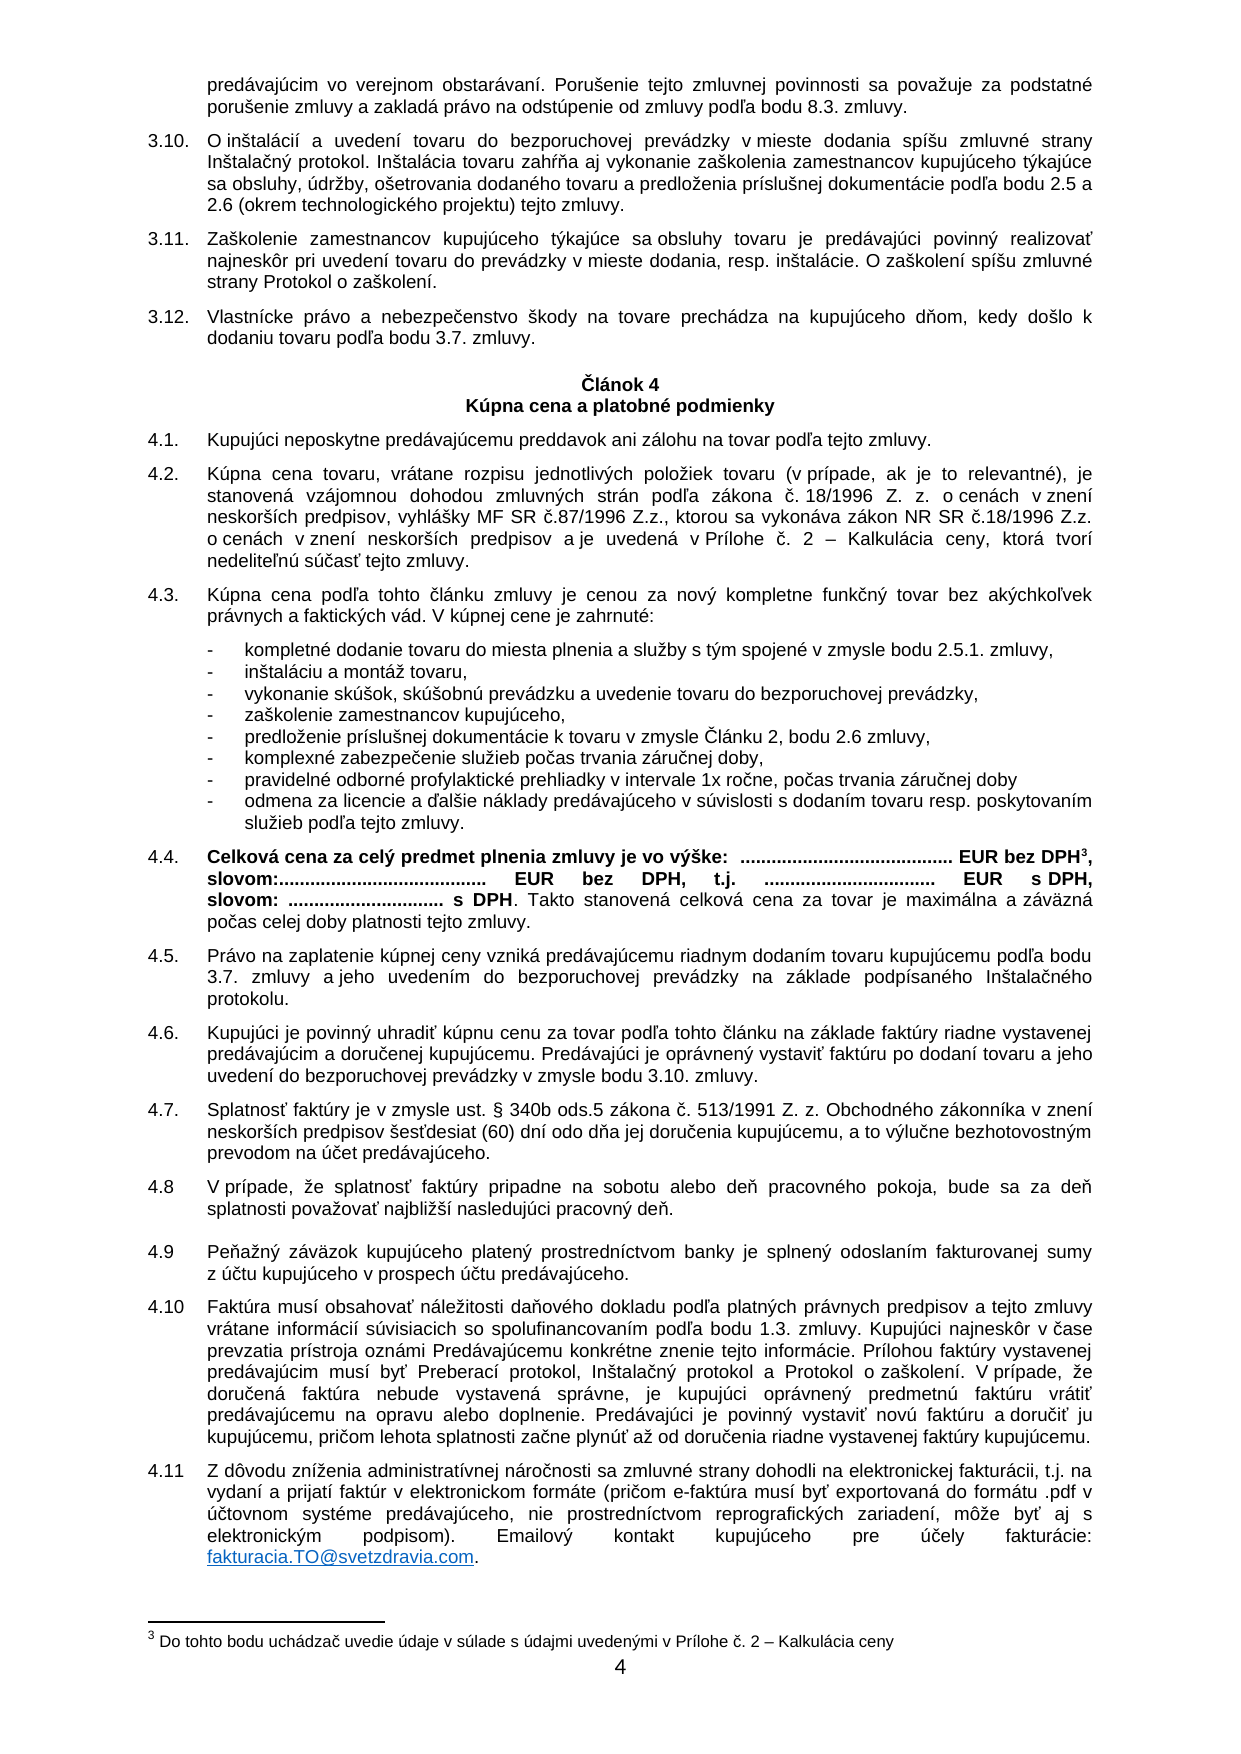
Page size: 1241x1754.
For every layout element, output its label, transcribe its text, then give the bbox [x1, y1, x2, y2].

list Kupujúci neposkytne predávajúcemu preddavok ani zálohu na tovar podľa tejto zmluvy. [148, 429, 1092, 451]
text Kúpna cena a platobné podmienky [148, 395, 1092, 417]
list Kupujúci je povinný uhradiť kúpnu cenu za tovar podľa tohto článku na základe faktúry riadne vystavenej predávajúcim a doručenej kupujúcemu. Predávajúci je oprávnený vystaviť faktúru po dodaní tovaru a jeho uvedení do bezporuchovej prevádzky v zmysle bodu 3.10. zmluvy. [148, 1022, 1092, 1086]
list Peňažný záväzok kupujúceho platený prostredníctvom banky je splnený odoslaním fakturovanej sumy z účtu kupujúceho v prospech účtu predávajúceho. [148, 1241, 1092, 1284]
list vykonanie skúšok, skúšobnú prevádzku a uvedenie tovaru do bezporuchovej prevádzky, [207, 682, 1092, 704]
list inštaláciu a montáž tovaru, [207, 661, 1092, 682]
list Právo na zaplatenie kúpnej ceny vzniká predávajúcemu riadnym dodaním tovaru kupujúcemu podľa bodu 3.7. zmluvy a jeho uvedením do bezporuchovej prevádzky na základe podpísaného Inštalačného protokolu. [148, 944, 1092, 1009]
list pravidelné odborné profylaktické prehliadky v intervale 1x ročne, počas trvania záručnej doby [207, 768, 1092, 790]
text Článok 4 [148, 373, 1092, 395]
list Splatnosť faktúry je v zmysle ust. § 340b ods.5 zákona č. 513/1991 Z. z. Obchodného zákonníka v znení neskorších predpisov šesťdesiat (60) dní odo dňa jej doručenia kupujúcemu, a to výlučne bezhotovostným prevodom na účet predávajúceho. [148, 1099, 1092, 1163]
list Z dôvodu zníženia administratívnej náročnosti sa zmluvné strany dohodli na elektronickej fakturácii, t.j. na vydaní a prijatí faktúr v elektronickom formáte (pričom e-faktúra musí byť exportovaná do formátu .pdf v účtovnom systéme predávajúceho, nie prostredníctvom reprografických zariadení, môže byť aj s elektronickým podpisom). Emailový kontakt kupujúceho pre účely fakturácie: fakturacia.TO@svetzdravia.com. [148, 1460, 1092, 1568]
list Kúpna cena podľa tohto článku zmluvy je cenou za nový kompletne funkčný tovar bez akýchkoľvek právnych a faktických vád. V kúpnej cene je zahrnuté: [148, 583, 1092, 627]
list Kúpna cena tovaru, vrátane rozpisu jednotlivých položiek tovaru (v prípade, ak je to relevantné), je stanovená vzájomnou dohodou zmluvných strán podľa zákona č. 18/1996 Z. z. o cenách v znení neskorších predpisov, vyhlášky MF SR č.87/1996 Z.z., ktorou sa vykonáva zákon NR SR č.18/1996 Z.z. o cenách v znení neskorších predpisov a je uvedená v Prílohe č. 2 – Kalkulácia ceny, ktorá tvorí nedeliteľnú súčasť tejto zmluvy. [148, 463, 1092, 571]
list Celková cena za celý predmet plnenia zmluvy je vo výške: ......................................... EUR bez DPH, slovom:........................................ EUR bez DPH, t.j. ................................. EUR s DPH, slovom: .............................. s DPH. Takto stanovená celková cena za tovar je maximálna a záväzná počas celej doby platnosti tejto zmluvy. [148, 846, 1092, 932]
list V prípade, že splatnosť faktúry pripadne na sobotu alebo deň pracovného pokoja, bude sa za deň splatnosti považovať najbližší nasledujúci pracovný deň. [148, 1176, 1092, 1219]
list Faktúra musí obsahovať náležitosti daňového dokladu podľa platných právnych predpisov a tejto zmluvy vrátane informácií súvisiacich so spolufinancovaním podľa bodu 1.3. zmluvy. Kupujúci najneskôr v čase prevzatia prístroja oznámi Predávajúcemu konkrétne znenie tejto informácie. Prílohou faktúry vystavenej predávajúcim musí byť Preberací protokol, Inštalačný protokol a Protokol o zaškolení. V prípade, že doručená faktúra nebude vystavená správne, je kupujúci oprávnený predmetnú faktúru vrátiť predávajúcemu na opravu alebo doplnenie. Predávajúci je povinný vystaviť novú faktúru a doručiť ju kupujúcemu, pričom lehota splatnosti začne plynúť až od doručenia riadne vystavenej faktúry kupujúcemu. [148, 1296, 1092, 1447]
list zaškolenie zamestnancov kupujúceho, [207, 704, 1092, 725]
list predloženie príslušnej dokumentácie k tovaru v zmysle Článku 2, bodu 2.6 zmluvy, [207, 725, 1092, 747]
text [148, 74, 1092, 117]
list O inštalácií a uvedení tovaru do bezporuchovej prevádzky v mieste dodania spíšu zmluvné strany Inštalačný protokol. Inštalácia tovaru zahŕňa aj vykonanie zaškolenia zamestnancov kupujúceho týkajúce sa obsluhy, údržby, ošetrovania dodaného tovaru a predloženia príslušnej dokumentácie podľa bodu 2.5 a 2.6 (okrem technologického projektu) tejto zmluvy. [148, 129, 1092, 216]
list Vlastnícke právo a nebezpečenstvo škody na tovare prechádza na kupujúceho dňom, kedy došlo k dodaniu tovaru podľa bodu 3.7. zmluvy. [148, 305, 1092, 348]
list kompletné dodanie tovaru do miesta plnenia a služby s tým spojené v zmysle bodu 2.5.1. zmluvy, [207, 639, 1092, 661]
list odmena za licencie a ďalšie náklady predávajúceho v súvislosti s dodaním tovaru resp. poskytovaním služieb podľa tejto zmluvy. [207, 790, 1092, 833]
list komplexné zabezpečenie služieb počas trvania záručnej doby, [207, 747, 1092, 768]
list Zaškolenie zamestnancov kupujúceho týkajúce sa obsluhy tovaru je predávajúci povinný realizovať najneskôr pri uvedení tovaru do prevádzky v mieste dodania, resp. inštalácie. O zaškolení spíšu zmluvné strany Protokol o zaškolení. [148, 228, 1092, 293]
